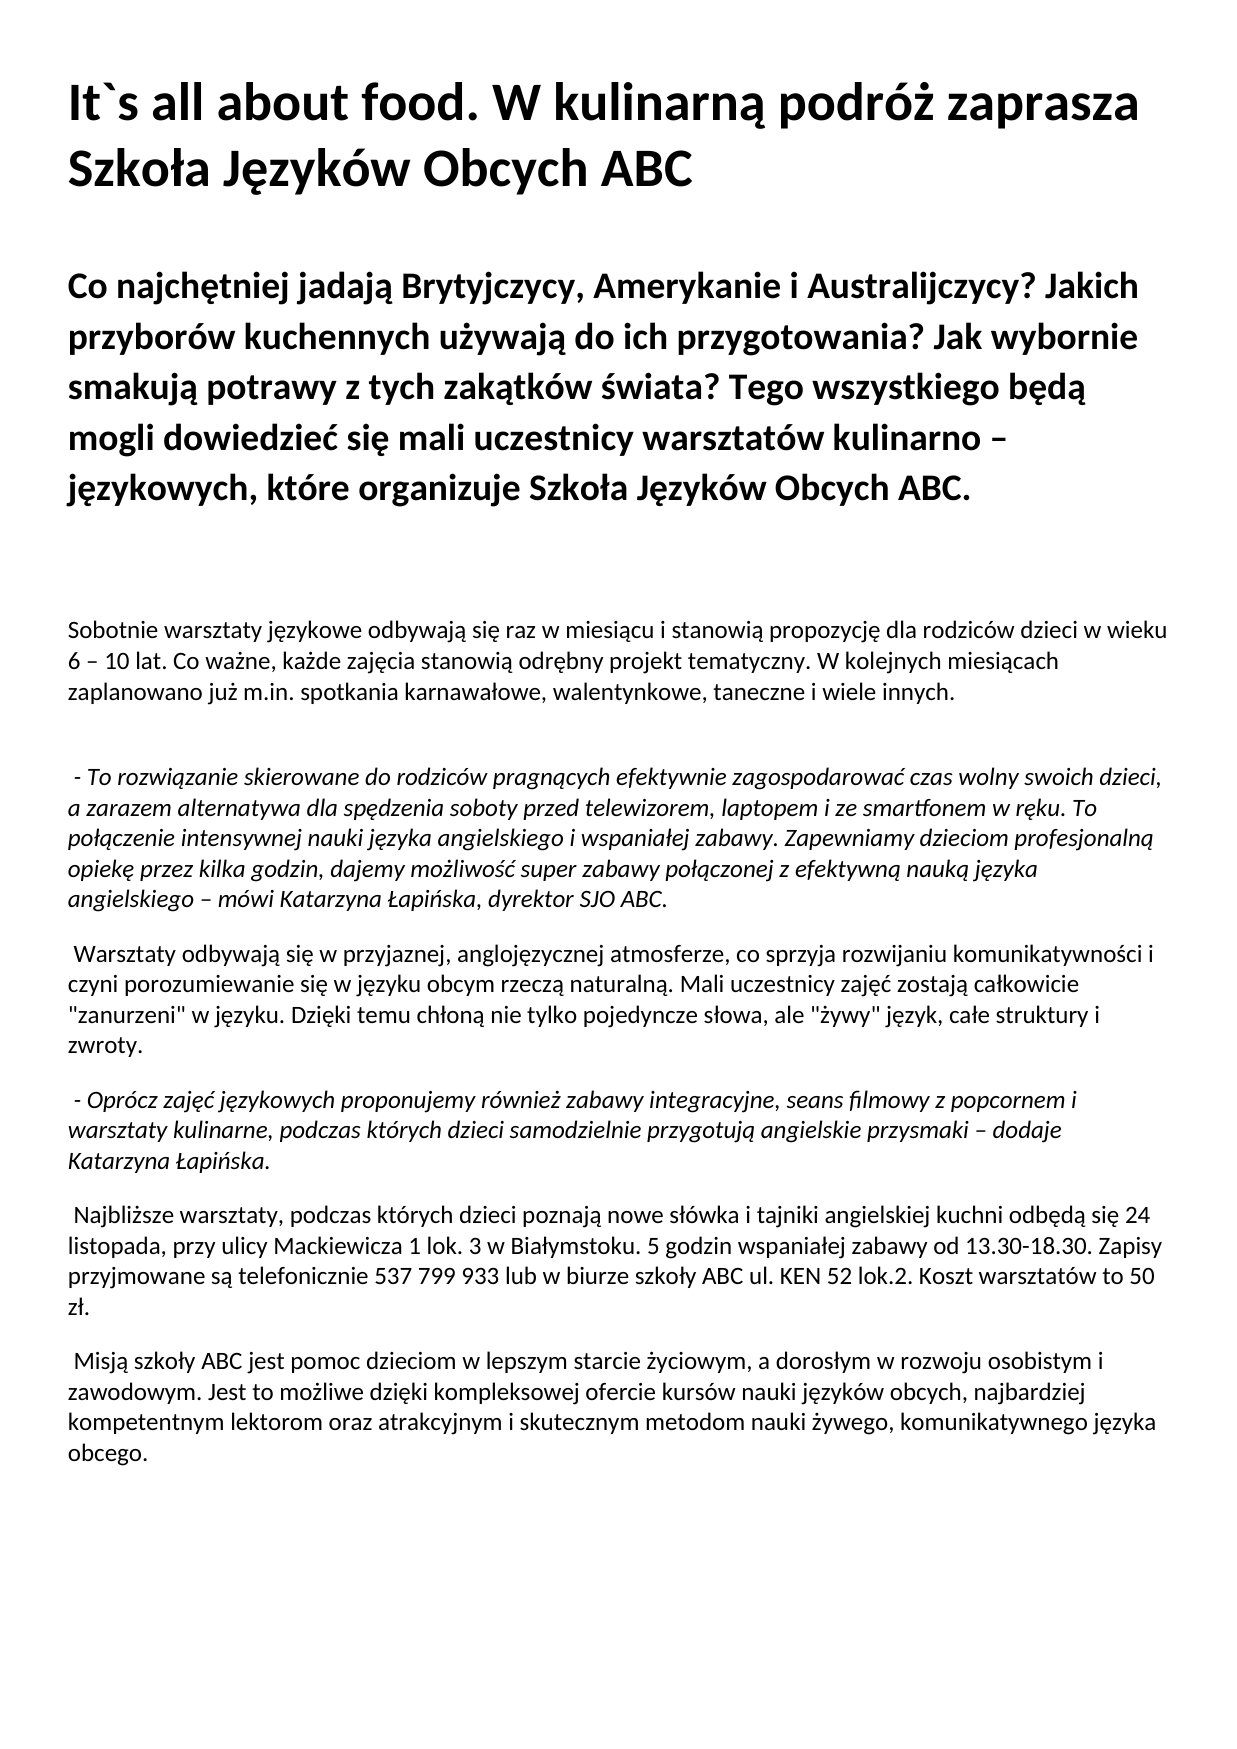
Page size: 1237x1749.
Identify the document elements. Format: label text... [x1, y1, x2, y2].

text Co najchętniej jadają Brytyjczycy, Amerykanie i Australijczycy? Jakich przyborów kuchennych używają do ich przygotowania? Jak wybornie smakują potrawy z tych zakątków świata? Tego wszystkiego będą mogli dowiedzieć się mali uczestnicy warsztatów kulinarno – językowych, które organizuje Szkoła Języków Obcych ABC. [68, 262, 1169, 510]
text Sobotnie warsztaty językowe odbywają się raz w miesiącu i stanowią propozycję dla rodziców dzieci w wieku 6 – 10 lat. Co ważne, każde zajęcia stanowią odrębny projekt tematyczny. W kolejnych miesiącach zaplanowano już m.in. spotkania karnawałowe, walentynkowe, taneczne i wiele innych. [68, 614, 1169, 706]
text - To rozwiązanie skierowane do rodziców pragnących efektywnie zagospodarować czas wolny swoich dzieci, a zarazem alternatywa dla spędzenia soboty przed telewizorem, laptopem i ze smartfonem w ręku. To połączenie intensywnej nauki języka angielskiego i wspaniałej zabawy. Zapewniamy dzieciom profesjonalną opiekę przez kilka godzin, dajemy możliwość super zabawy połączonej z efektywną nauką języka angielskiego – mówi Katarzyna Łapińska, dyrektor SJO ABC. [68, 761, 1169, 914]
text - Oprócz zajęć językowych proponujemy również zabawy integracyjne, seans filmowy z popcornem i warsztaty kulinarne, podczas których dzieci samodzielnie przygotują angielskie przysmaki – dodaje Katarzyna Łapińska. [68, 1084, 1169, 1176]
text Najbliższe warsztaty, podczas których dzieci poznają nowe słówka i tajniki angielskiej kuchni odbędą się 24 listopada, przy ulicy Mackiewicza 1 lok. 3 w Białymstoku. 5 godzin wspaniałej zabawy od 13.30-18.30. Zapisy przyjmowane są telefonicznie 537 799 933 lub w biurze szkoły ABC ul. KEN 52 lok.2. Koszt warsztatów to 50 zł. [68, 1199, 1169, 1322]
text Warsztaty odbywają się w przyjaznej, anglojęzycznej atmosferze, co sprzyja rozwijaniu komunikatywności i czyni porozumiewanie się w języku obcym rzeczą naturalną. Mali uczestnicy zajęć zostają całkowicie "zanurzeni" w języku. Dzięki temu chłoną nie tylko pojedyncze słowa, ale "żywy" język, całe struktury i zwroty. [68, 938, 1169, 1060]
text It`s all about food. W kulinarną podróż zaprasza Szkoła Języków Obcych ABC [68, 68, 1169, 200]
text Misją szkoły ABC jest pomoc dzieciom w lepszym starcie życiowym, a dorosłym w rozwoju osobistym i zawodowym. Jest to możliwe dzięki kompleksowej ofercie kursów nauki języków obcych, najbardziej kompetentnym lektorom oraz atrakcyjnym i skutecznym metodom nauki żywego, komunikatywnego języka obcego. [68, 1346, 1169, 1468]
